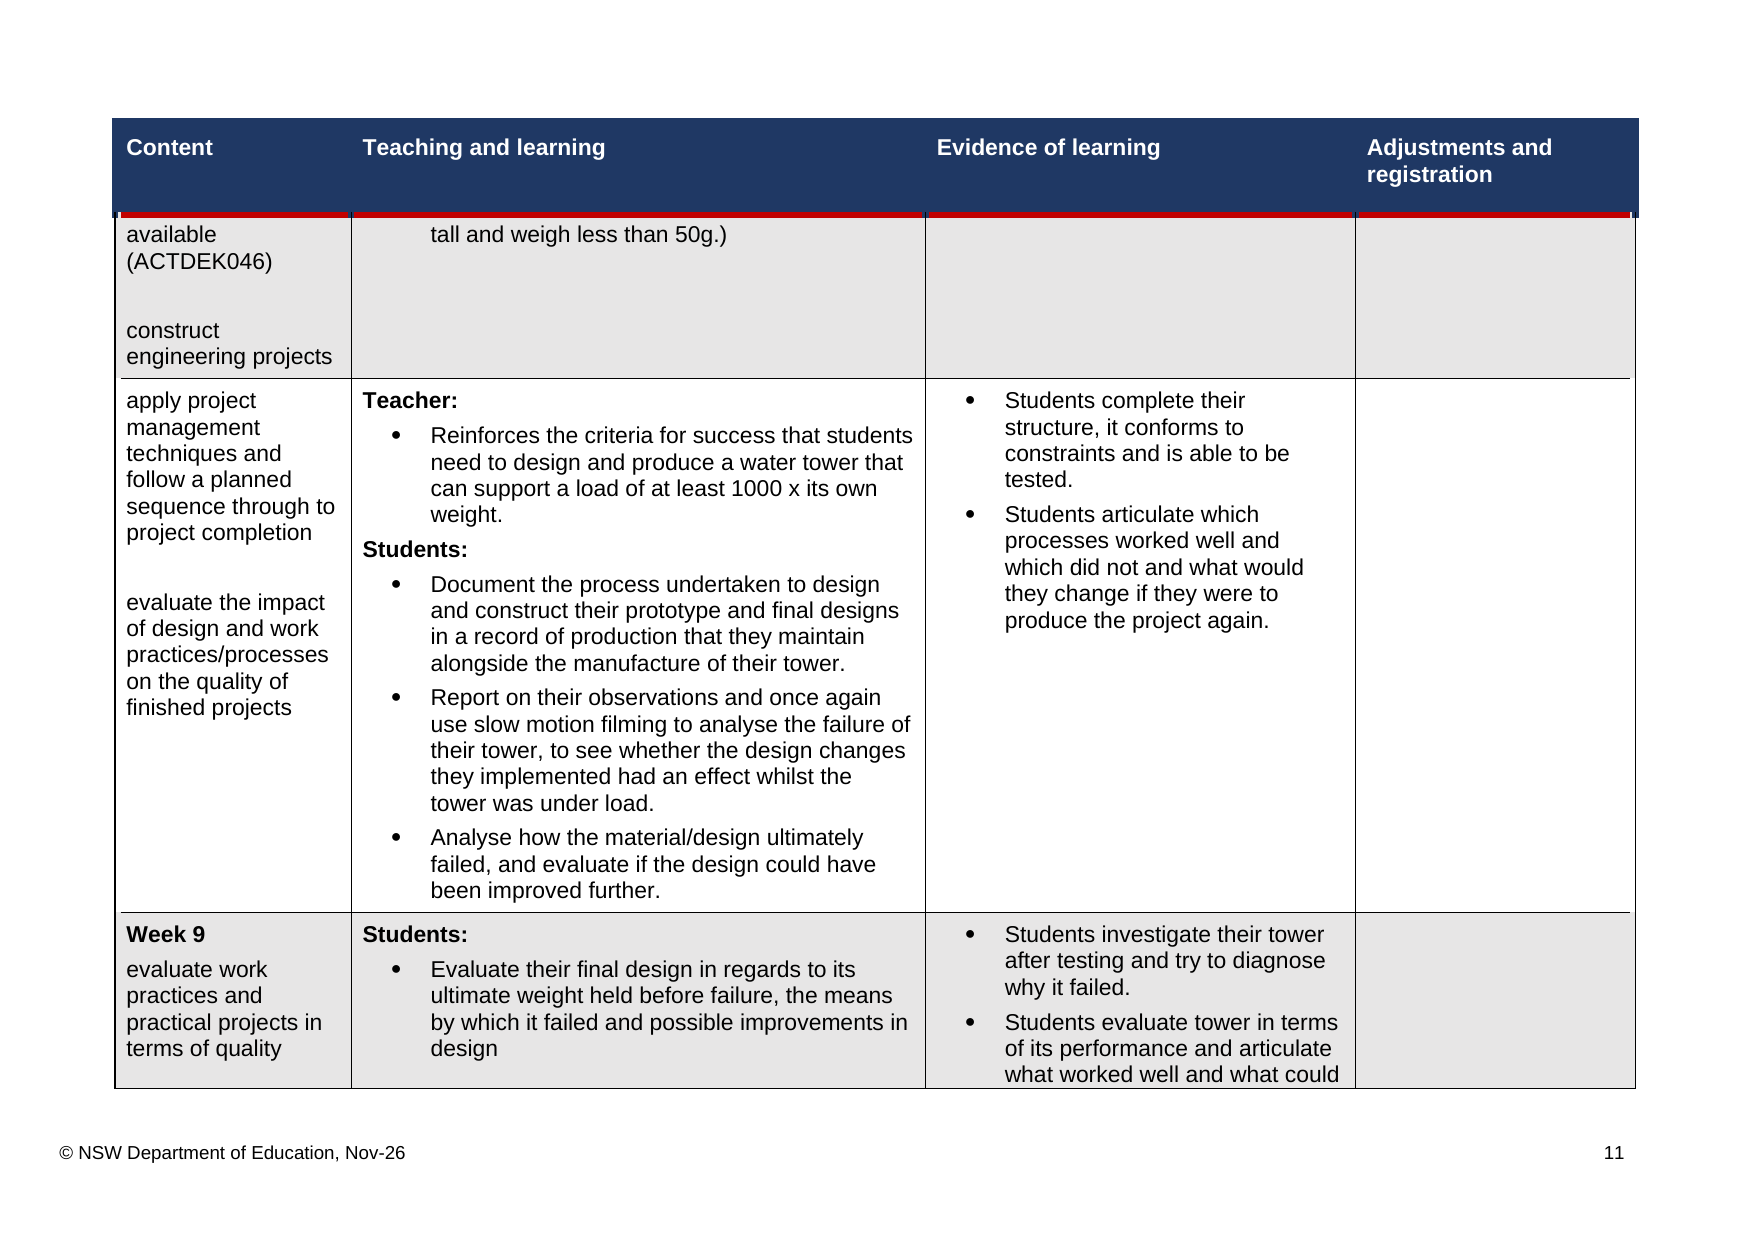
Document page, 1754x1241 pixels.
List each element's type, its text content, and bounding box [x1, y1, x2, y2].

table_header Content [118, 124, 348, 212]
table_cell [926, 218, 1355, 378]
table_cell [1356, 912, 1635, 1088]
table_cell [352, 913, 925, 1088]
table_header Adjustments and registration [1359, 124, 1632, 212]
table_header Teaching and learning [354, 124, 922, 212]
table_cell [1356, 378, 1635, 912]
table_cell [926, 913, 1355, 1088]
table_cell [352, 218, 925, 378]
table_header Evidence of learning [929, 124, 1352, 212]
table_cell Teacher: Reinforces the criteria for success that students need to design and produce a water tower that can support a load of at least 1000 x its own weight. Students: Document the process undertaken to design and construct their prototype and final designs in a record of production that they maintain alongside the manufacture of their tower. Report on their observations and once again use slow motion filming to analyse the failure of their tower, to see whether the design changes they implemented had an effect whilst the tower was under load. Analyse how the material/design ultimately failed, and evaluate if the design could have been improved further. [352, 379, 925, 912]
table_cell [1356, 212, 1635, 378]
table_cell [116, 212, 351, 378]
table_cell Students complete their structure, it conforms to constraints and is able to be tested. Students articulate which processes worked well and which did not and what would they change if they were to produce the project again. [926, 379, 1355, 912]
table_cell apply project management techniques and follow a planned sequence through to project completion evaluate the impact of design and work practices/processes on the quality of finished projects [116, 378, 351, 912]
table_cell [116, 912, 351, 1088]
